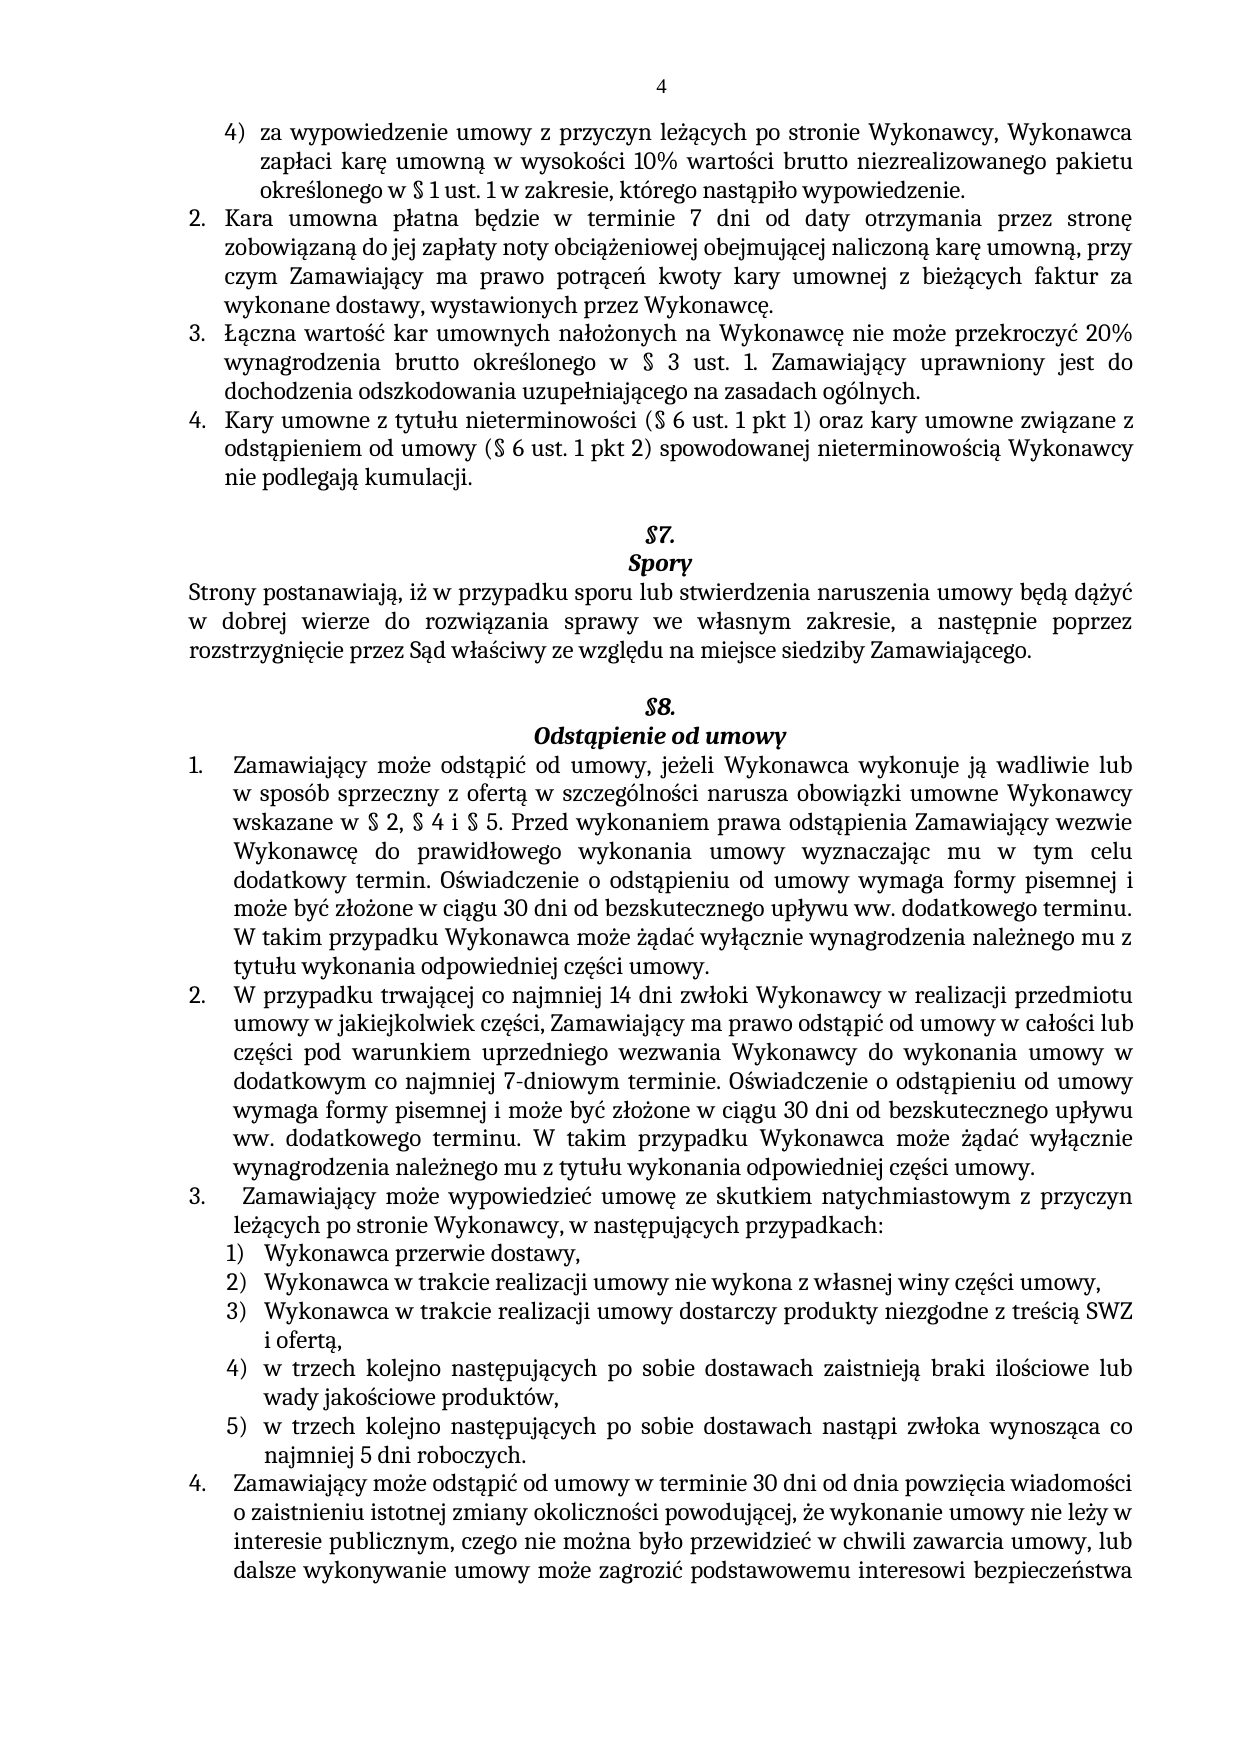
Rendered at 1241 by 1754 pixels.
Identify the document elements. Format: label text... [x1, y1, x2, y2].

text §8. [189, 693, 1134, 722]
list W przypadku trwającej co najmniej 14 dni zwłoki Wykonawcy w realizacji przedmiotu umowy w jakiejkolwiek części, Zamawiający ma prawo odstąpić od umowy w całości lub części pod warunkiem uprzedniego wezwania Wykonawcy do wykonania umowy w dodatkowym co najmniej 7-dniowym terminie. Oświadczenie o odstąpieniu od umowy wymaga formy pisemnej i może być złożone w ciągu 30 dni od bezskutecznego upływu ww. dodatkowego terminu. W takim przypadku Wykonawca może żądać wyłącznie wynagrodzenia należnego mu z tytułu wykonania odpowiedniej części umowy. [189, 981, 1134, 1182]
text Odstąpienie od umowy [189, 722, 1134, 751]
list Łączna wartość kar umownych nałożonych na Wykonawcę nie może przekroczyć 20% wynagrodzenia brutto określonego w § 3 ust. 1. Zamawiający uprawniony jest do dochodzenia odszkodowania uzupełniającego na zasadach ogólnych. [189, 319, 1134, 406]
list Zamawiający może odstąpić od umowy, jeżeli Wykonawca wykonuje ją wadliwie lub w sposób sprzeczny z ofertą w szczególności narusza obowiązki umowne Wykonawcy wskazane w § 2, § 4 i § 5. Przed wykonaniem prawa odstąpienia Zamawiający wezwie Wykonawcę do prawidłowego wykonania umowy wyznaczając mu w tym celu dodatkowy termin. Oświadczenie o odstąpieniu od umowy wymaga formy pisemnej i może być złożone w ciągu 30 dni od bezskutecznego upływu ww. dodatkowego terminu. W takim przypadku Wykonawca może żądać wyłącznie wynagrodzenia należnego mu z tytułu wykonania odpowiedniej części umowy. [189, 751, 1134, 981]
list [189, 1469, 1134, 1584]
text Strony postanawiają, iż w przypadku sporu lub stwierdzenia naruszenia umowy będą dążyć w dobrej wierze do rozwiązania sprawy we własnym zakresie, a następnie poprzez rozstrzygnięcie przez Sąd właściwy ze względu na miejsce siedziby Zamawiającego. [189, 578, 1134, 664]
list w trzech kolejno następujących po sobie dostawach nastąpi zwłoka wynosząca co najmniej 5 dni roboczych. [226, 1412, 1134, 1469]
list Wykonawca w trakcie realizacji umowy dostarczy produkty niezgodne z treścią SWZ i ofertą, [226, 1297, 1134, 1354]
list Kary umowne z tytułu nieterminowości (§ 6 ust. 1 pkt 1) oraz kary umowne związane z odstąpieniem od umowy (§ 6 ust. 1 pkt 2) spowodowanej nieterminowością Wykonawcy nie podlegają kumulacji. [189, 406, 1134, 492]
text Spory [189, 549, 1134, 578]
list Kara umowna płatna będzie w terminie 7 dni od daty otrzymania przez stronę zobowiązaną do jej zapłaty noty obciążeniowej obejmującej naliczoną karę umowną, przy czym Zamawiający ma prawo potrąceń kwoty kary umownej z bieżących faktur za wykonane dostawy, wystawionych przez Wykonawcę. [189, 204, 1134, 319]
list Wykonawca w trakcie realizacji umowy nie wykona z własnej winy części umowy, [226, 1268, 1134, 1297]
list w trzech kolejno następujących po sobie dostawach zaistnieją braki ilościowe lub wady jakościowe produktów, [226, 1354, 1134, 1412]
list za wypowiedzenie umowy z przyczyn leżących po stronie Wykonawcy, Wykonawca zapłaci karę umowną w wysokości 10% wartości brutto niezrealizowanego pakietu określonego w § 1 ust. 1 w zakresie, którego nastąpiło wypowiedzenie. [224, 118, 1134, 204]
list Wykonawca przerwie dostawy, [226, 1239, 1134, 1268]
text §7. [189, 521, 1134, 549]
list Zamawiający może wypowiedzieć umowę ze skutkiem natychmiastowym z przyczyn leżących po stronie Wykonawcy, w następujących przypadkach: [189, 1182, 1134, 1239]
